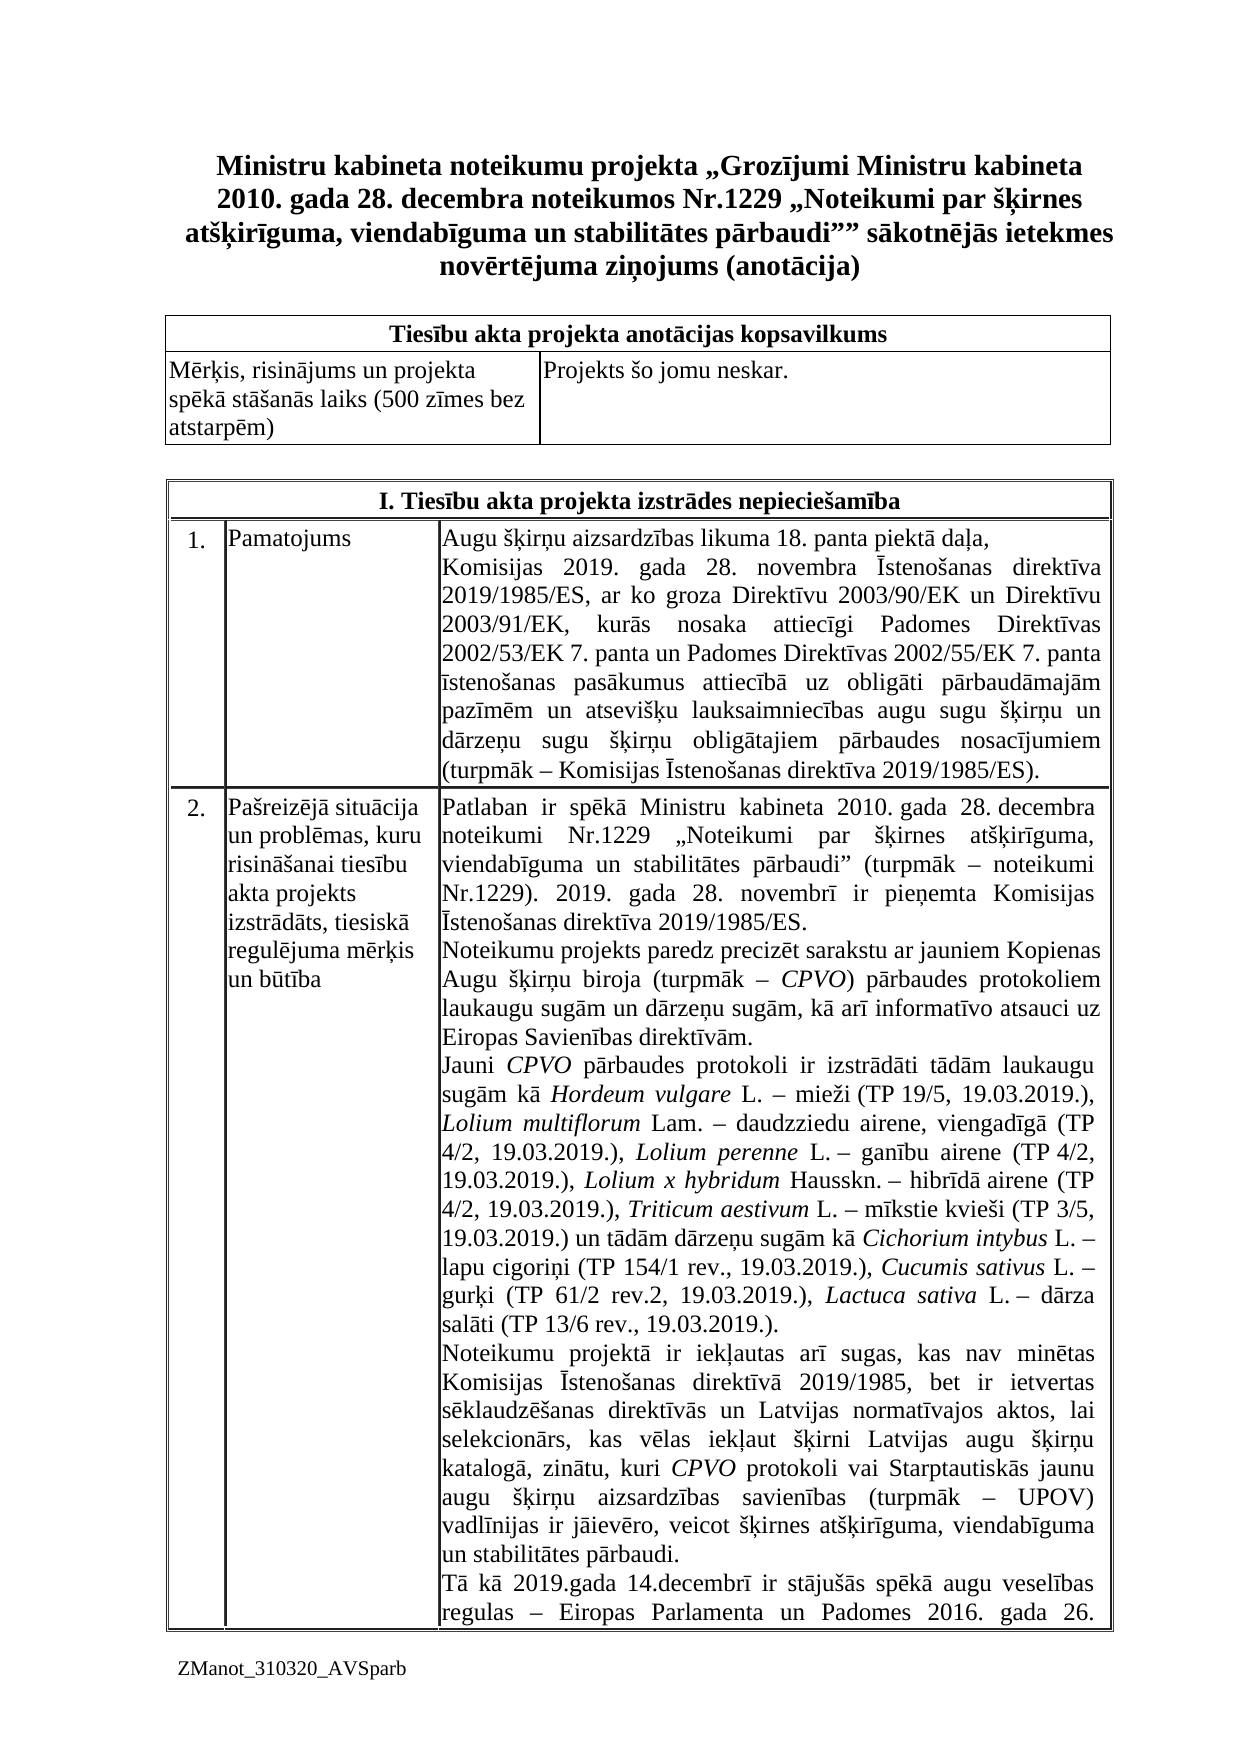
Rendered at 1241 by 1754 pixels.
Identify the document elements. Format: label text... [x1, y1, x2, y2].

table_cell Projekts šo jomu neskar. [541, 352, 1110, 444]
text Ministru kabineta noteikumu projekta „Grozījumi Ministru kabineta 2010. gada 28. decembra noteikumos Nr.1229 „Noteikumi par šķirnes atšķirīguma, viendabīguma un stabilitātes pārbaudi”” sākotnējās ietekmes novērtējuma ziņojums (anotācija) [177, 148, 1122, 282]
table_cell Mērķis, risinājums un projekta spēkā stāšanās laiks (500 zīmes bez atstarpēm) [166, 352, 539, 444]
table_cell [439, 786, 1110, 1628]
table_header Tiesību akta projekta anotācijas kopsavilkums [166, 316, 1110, 351]
table_cell 1. [169, 517, 224, 786]
table_cell Augu šķirņu aizsardzības likuma 18. panta piektā daļa, Komisijas 2019. gada 28. novembra Īstenošanas direktīva 2019/1985/ES, ar ko groza Direktīvu 2003/90/EK un Direktīvu 2003/91/EK, kurās nosaka attiecīgi Padomes Direktīvas 2002/53/EK 7. panta un Padomes Direktīvas 2002/55/EK 7. panta īstenošanas pasākumus attiecībā uz obligāti pārbaudāmajām pazīmēm un atsevišķu lauksaimniecības augu sugu šķirņu un dārzeņu sugu šķirņu obligātajiem pārbaudes nosacījumiem (turpmāk – Komisijas Īstenošanas direktīva 2019/1985/ES). [441, 517, 1111, 786]
table_cell Pamatojums [227, 521, 438, 786]
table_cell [225, 789, 439, 1628]
table_cell 2. [169, 786, 225, 1628]
table_header I. Tiesību akta projekta izstrādes nepieciešamība [169, 482, 1110, 517]
